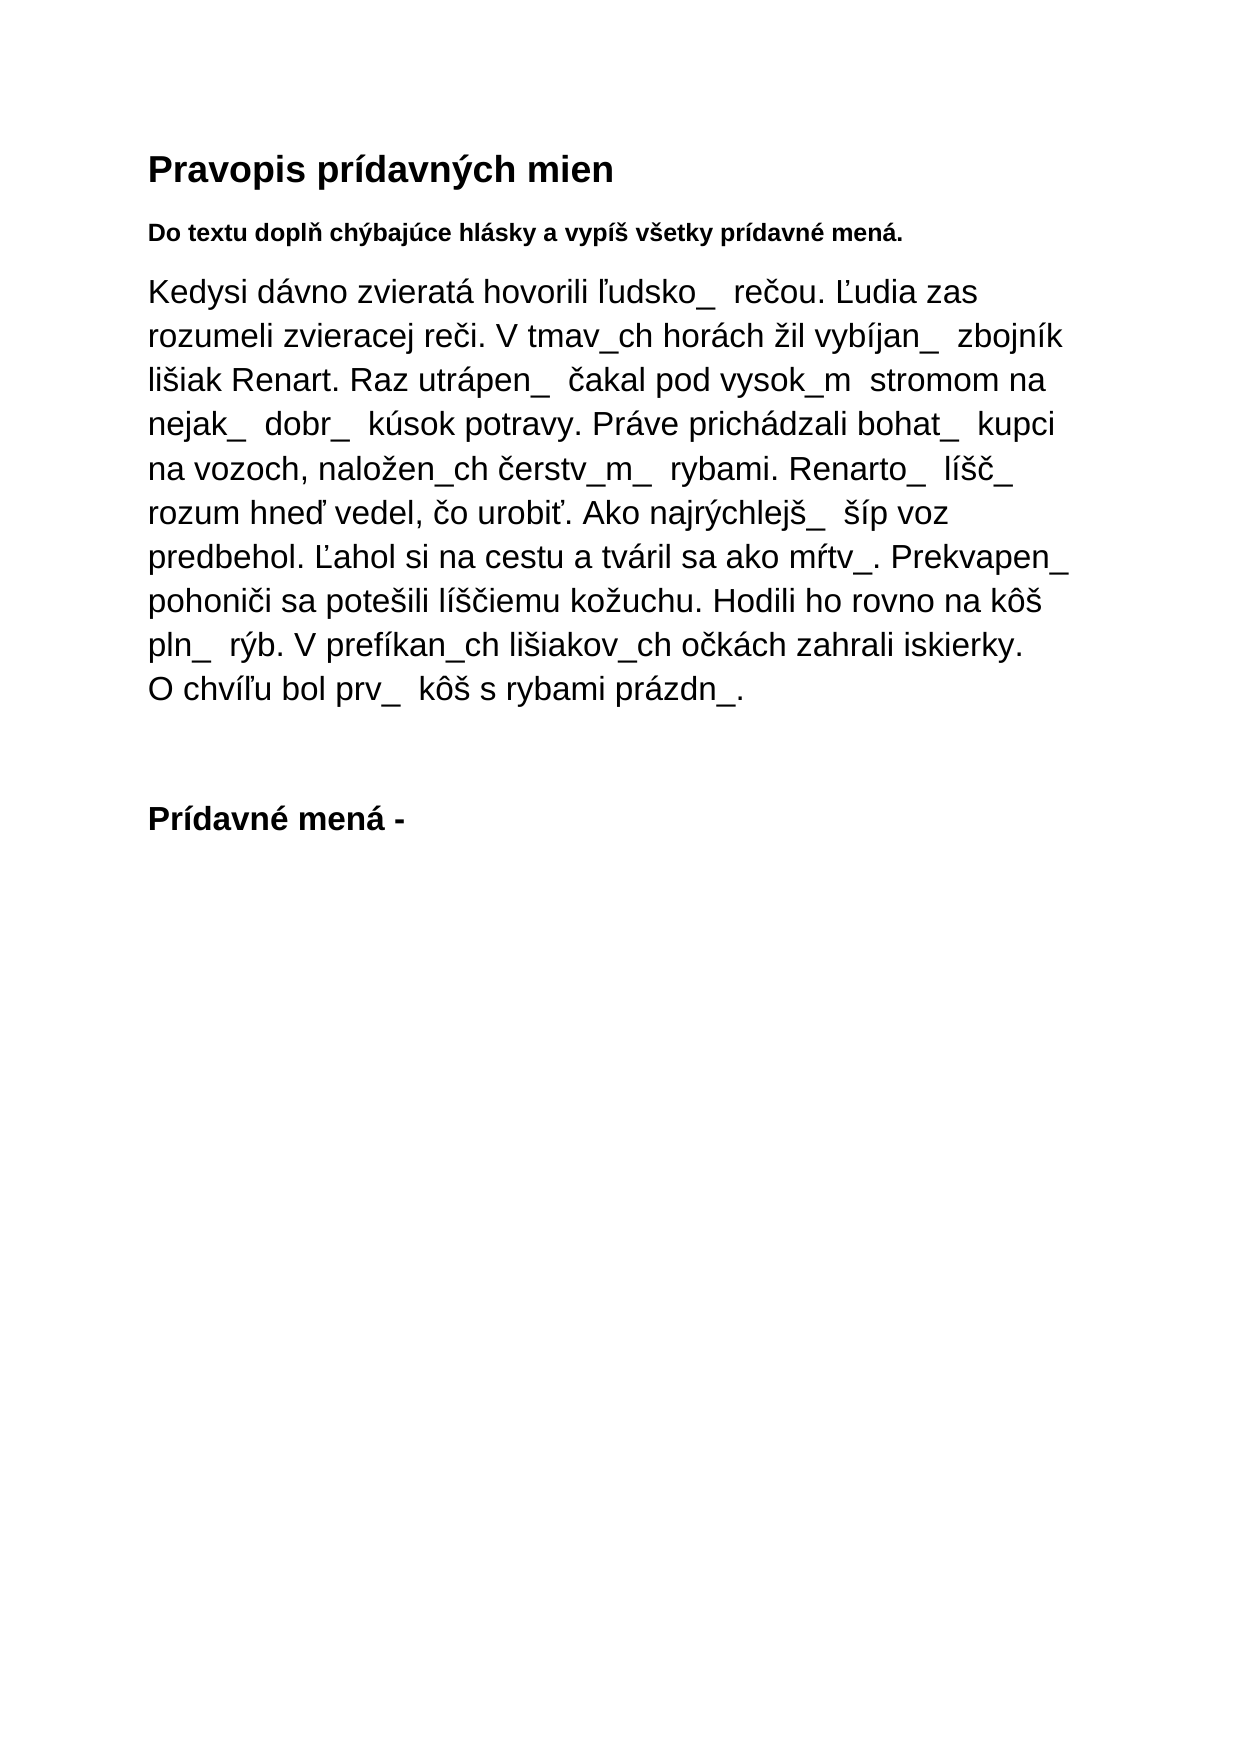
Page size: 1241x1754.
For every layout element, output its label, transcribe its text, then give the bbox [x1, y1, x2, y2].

text Do textu doplň chýbajúce hlásky a vypíš všetky prídavné mená. [148, 218, 1093, 247]
text Pravopis prídavných mien [148, 148, 1093, 191]
text Prídavné mená - [148, 799, 1093, 838]
text Kedysi dávno zvieratá hovorili ľudsko_ rečou. Ľudia zas rozumeli zvieracej reči. V tmav_ch horách žil vybíjan_ zbojník lišiak Renart. Raz utrápen_ čakal pod vysok_m stromom na nejak_ dobr_ kúsok potravy. Práve prichádzali bohat_ kupci na vozoch, naložen_ch čerstv_m_ rybami. Renarto_ líšč_ rozum hneď vedel, čo urobiť. Ako najrýchlejš_ šíp voz predbehol. Ľahol si na cestu a tváril sa ako mŕtv_. Prekvapen_ pohoniči sa potešili líščiemu kožuchu. Hodili ho rovno na kôš pln_ rýb. V prefíkan_ch lišiakov_ch očkách zahrali iskierky. O chvíľu bol prv_ kôš s rybami prázdn_. [148, 272, 1093, 708]
